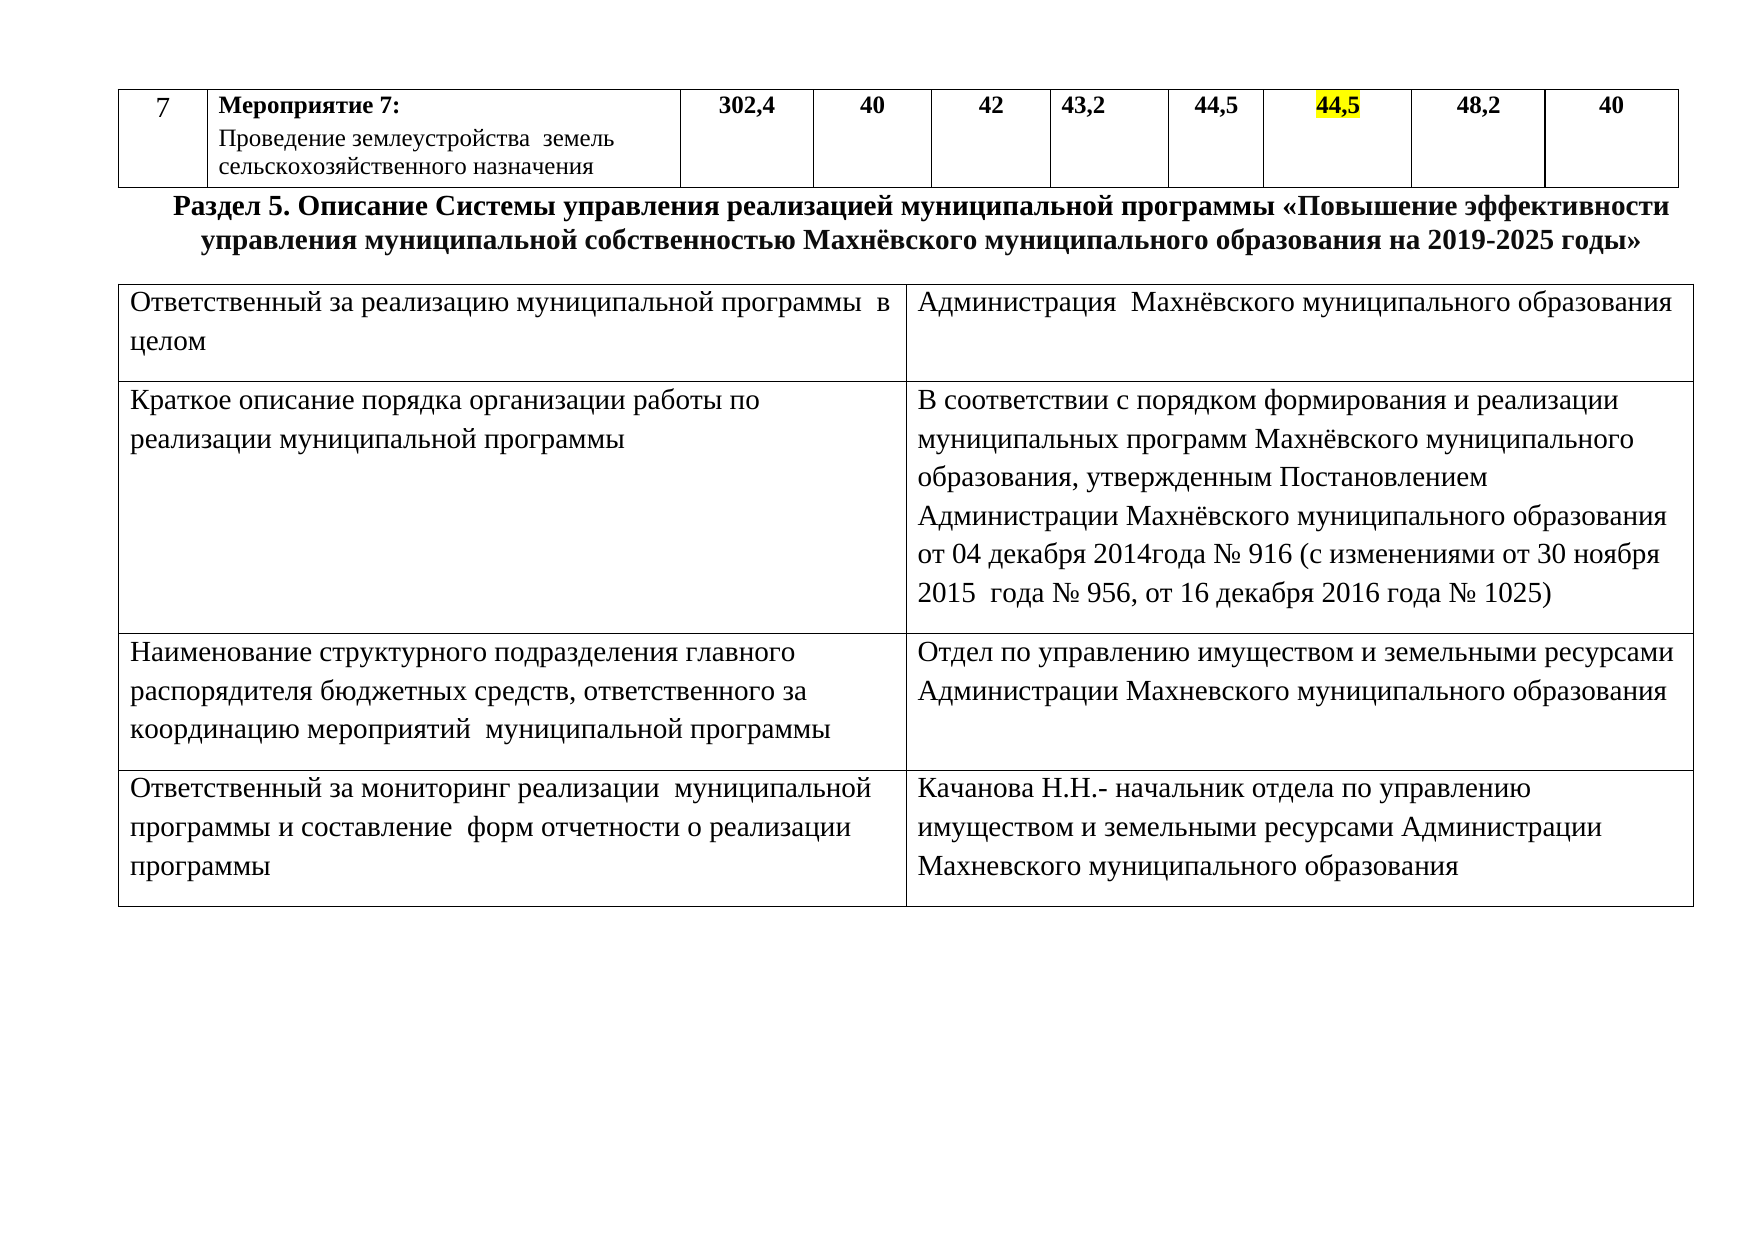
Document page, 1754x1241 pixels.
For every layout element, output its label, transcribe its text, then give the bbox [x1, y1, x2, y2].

table_cell 44,5 [1264, 90, 1411, 187]
table_header Ответственный за реализацию муниципальной программы в целом [119, 285, 906, 381]
table_cell 43,2 [1051, 90, 1168, 187]
table_cell Наименование структурного подразделения главного распорядителя бюджетных средств, ответственного за координацию мероприятий муниципальной программы [119, 634, 906, 769]
table_cell Мероприятие 7: Проведение землеустройства земель сельскохозяйственного назначения [208, 90, 680, 187]
table_cell 7 [119, 90, 207, 187]
table_header Администрация Махнёвского муниципального образования [907, 285, 1693, 381]
table_cell Отдел по управлению имуществом и земельными ресурсами Администрации Махневского муниципального образования [907, 634, 1693, 769]
table_cell 40 [1546, 90, 1678, 187]
table_cell 40 [814, 90, 931, 187]
table_cell 48,2 [1412, 90, 1544, 187]
table_cell 42 [932, 90, 1050, 187]
table_cell Краткое описание порядка организации работы по реализации муниципальной программы [119, 382, 906, 633]
table_cell 44,5 [1169, 90, 1263, 187]
table_cell Ответственный за мониторинг реализации муниципальной программы и составление форм отчетности о реализации программы [119, 771, 906, 906]
table_cell Качанова Н.Н.- начальник отдела по управлению имуществом и земельными ресурсами Администрации Махневского муниципального образования [907, 771, 1693, 906]
table_cell В соответствии с порядком формирования и реализации муниципальных программ Махнёвского муниципального образования, утвержденным Постановлением Администрации Махнёвского муниципального образования от 04 декабря 2014года № 916 (с изменениями от 30 ноября 2015 года № 956, от 16 декабря 2016 года № 1025) [907, 382, 1693, 633]
text Раздел 5. Описание Системы управления реализацией муниципальной программы «Повышение эффективности управления муниципальной собственностью Махнёвского муниципального образования на 2019-2025 годы» [118, 188, 1724, 255]
table_cell 302,4 [681, 90, 813, 187]
